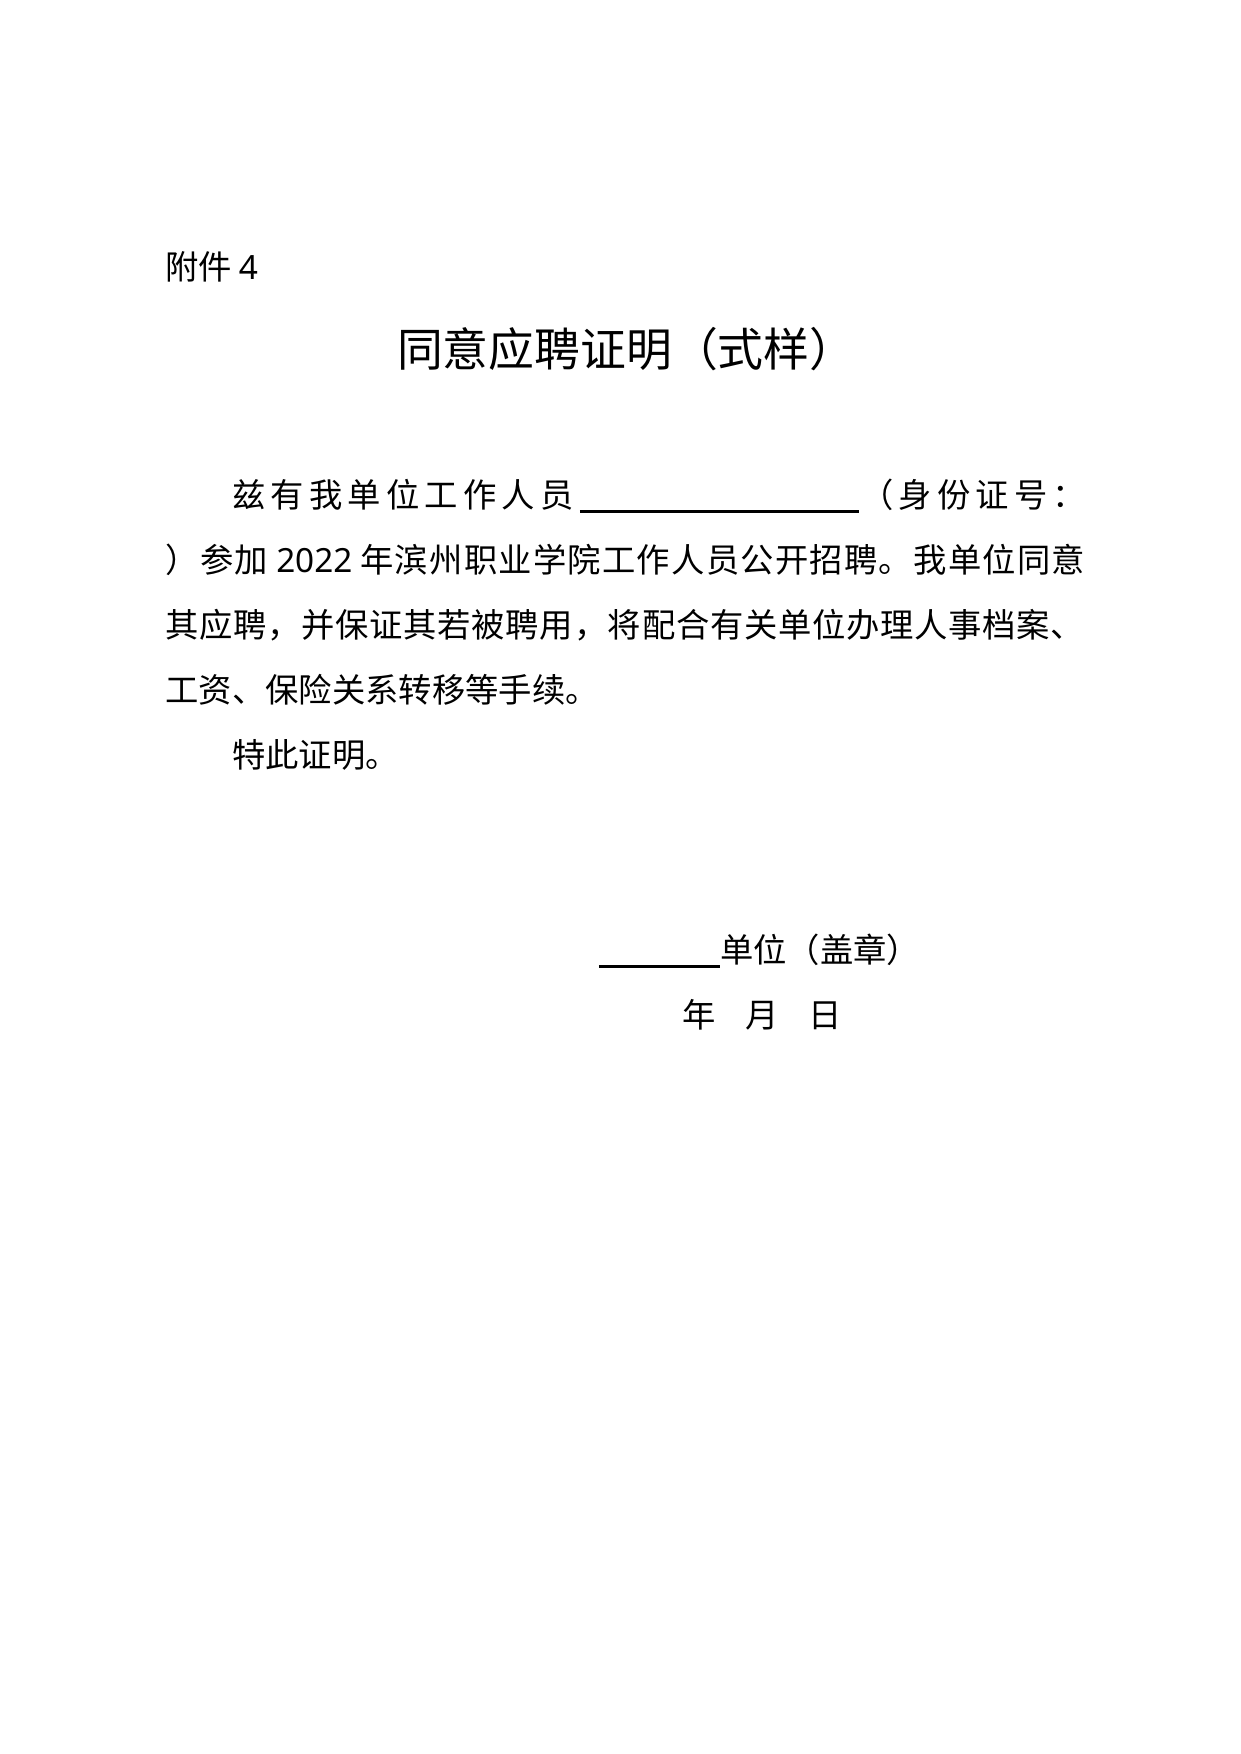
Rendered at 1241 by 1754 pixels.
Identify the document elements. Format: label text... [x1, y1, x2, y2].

text 年 月 日 [165, 980, 1087, 1045]
text 附件4 [165, 233, 1087, 298]
text 特此证明。 [165, 720, 1087, 785]
text 同意应聘证明（式样） [165, 298, 1087, 395]
text 单位（盖章） [165, 915, 1087, 980]
text 兹有我单位工作人员 （身份证号： ）参加2022年滨州职业学院工作人员公开招聘。我单位同意其应聘，并保证其若被聘用，将配合有关单位办理人事档案、工资、保险关系转移等手续。 [165, 460, 1087, 720]
